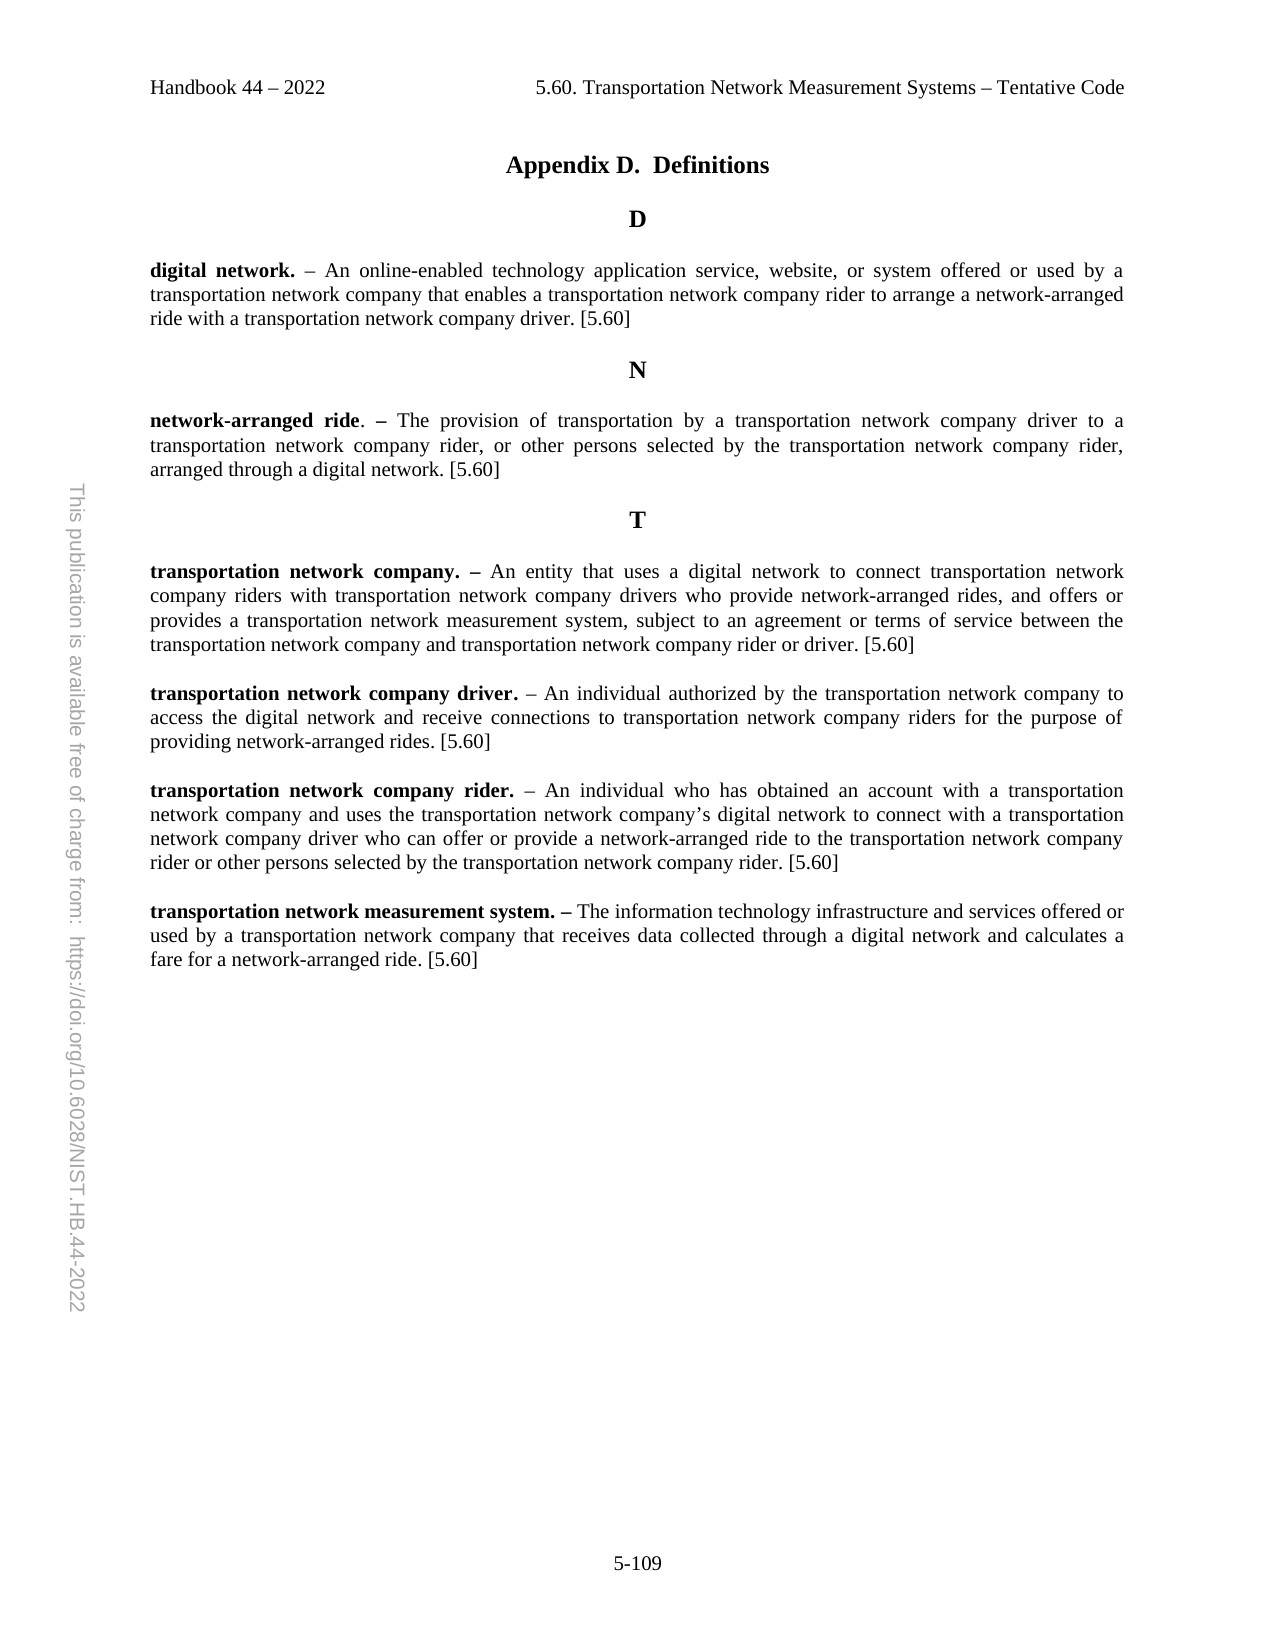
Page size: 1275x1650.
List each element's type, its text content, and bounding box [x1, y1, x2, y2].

text transportation network measurement system. – The information technology infrastructure and services offered or used by a transportation network company that receives data collected through a digital network and calculates a fare for a network-arranged ride. [5.60] [150, 899, 1125, 971]
text N [150, 355, 1125, 383]
text digital network. – An online-enabled technology application service, website, or system offered or used by a transportation network company that enables a transportation network company rider to arrange a network-arranged ride with a transportation network company driver. [5.60] [150, 257, 1125, 330]
text T [150, 506, 1125, 534]
text transportation network company rider. – An individual who has obtained an account with a transportation network company and uses the transportation network company’s digital network to connect with a transportation network company driver who can offer or provide a network-arranged ride to the transportation network company rider or other persons selected by the transportation network company rider. [5.60] [150, 778, 1125, 874]
subtitle Appendix D. Definitions [150, 150, 1125, 179]
text D [150, 204, 1125, 232]
text transportation network company driver. – An individual authorized by the transportation network company to access the digital network and receive connections to transportation network company riders for the purpose of providing network-arranged rides. [5.60] [150, 681, 1125, 753]
text network-arranged ride. – The provision of transportation by a transportation network company driver to a transportation network company rider, or other persons selected by the transportation network company rider, arranged through a digital network. [5.60] [150, 408, 1125, 481]
text transportation network company. – An entity that uses a digital network to connect transportation network company riders with transportation network company drivers who provide network-arranged rides, and offers or provides a transportation network measurement system, subject to an agreement or terms of service between the transportation network company and transportation network company rider or driver. [5.60] [150, 559, 1125, 656]
